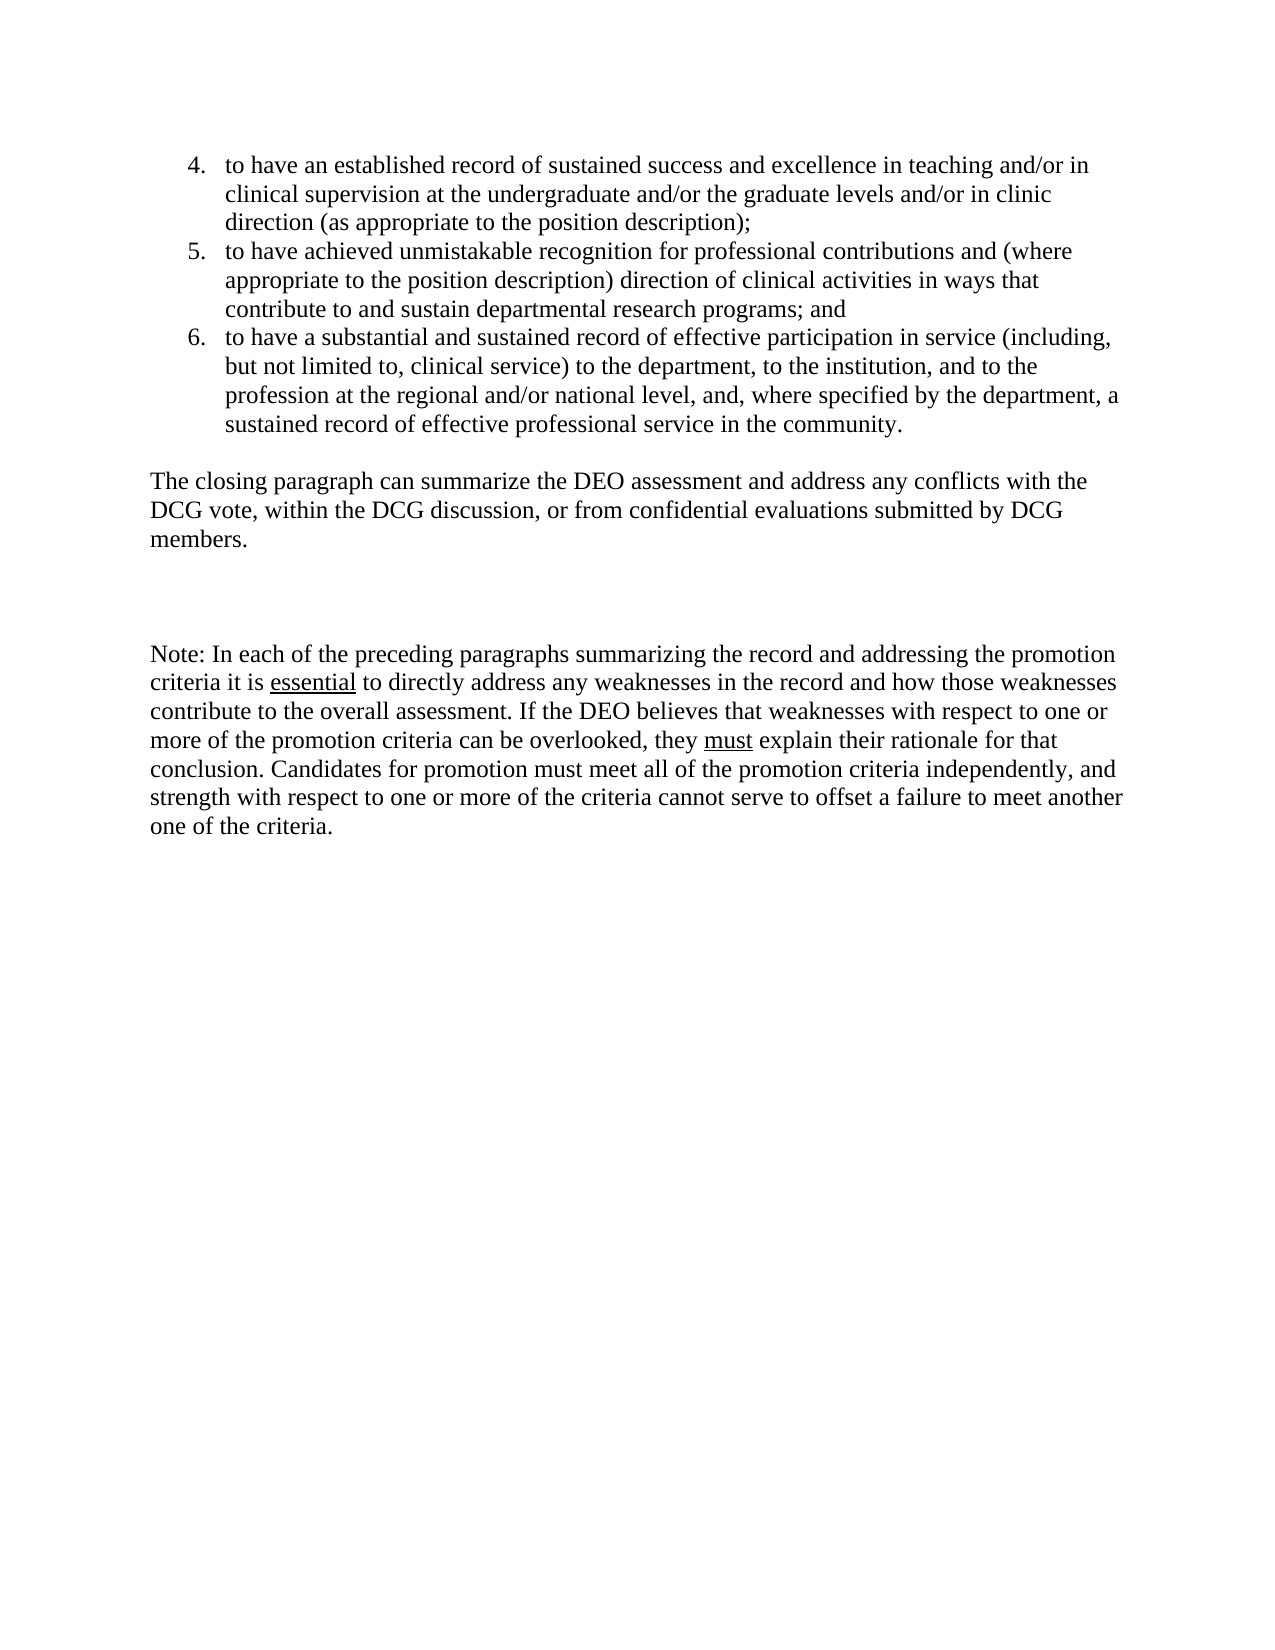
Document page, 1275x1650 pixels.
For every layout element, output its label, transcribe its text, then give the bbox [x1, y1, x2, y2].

list to have a substantial and sustained record of effective participation in service (including, but not limited to, clinical service) to the department, to the institution, and to the profession at the regional and/or national level, and, where specified by the department, a sustained record of effective professional service in the community. [187, 322, 1125, 437]
list to have achieved unmistakable recognition for professional contributions and (where appropriate to the position description) direction of clinical activities in ways that contribute to and sustain departmental research programs; and [187, 236, 1125, 322]
text Note: In each of the preceding paragraphs summarizing the record and addressing the promotion criteria it is essential to directly address any weaknesses in the record and how those weaknesses contribute to the overall assessment. If the DEO believes that weaknesses with respect to one or more of the promotion criteria can be overlooked, they must explain their rationale for that conclusion. Candidates for promotion must meet all of the promotion criteria independently, and strength with respect to one or more of the criteria cannot serve to offset a failure to meet another one of the criteria. [150, 639, 1125, 840]
list to have an established record of sustained success and excellence in teaching and/or in clinical supervision at the undergraduate and/or the graduate levels and/or in clinic direction (as appropriate to the position description); [187, 150, 1125, 236]
text The closing paragraph can summarize the DEO assessment and address any conflicts with the DCG vote, within the DCG discussion, or from confidential evaluations submitted by DCG members. [150, 466, 1125, 552]
